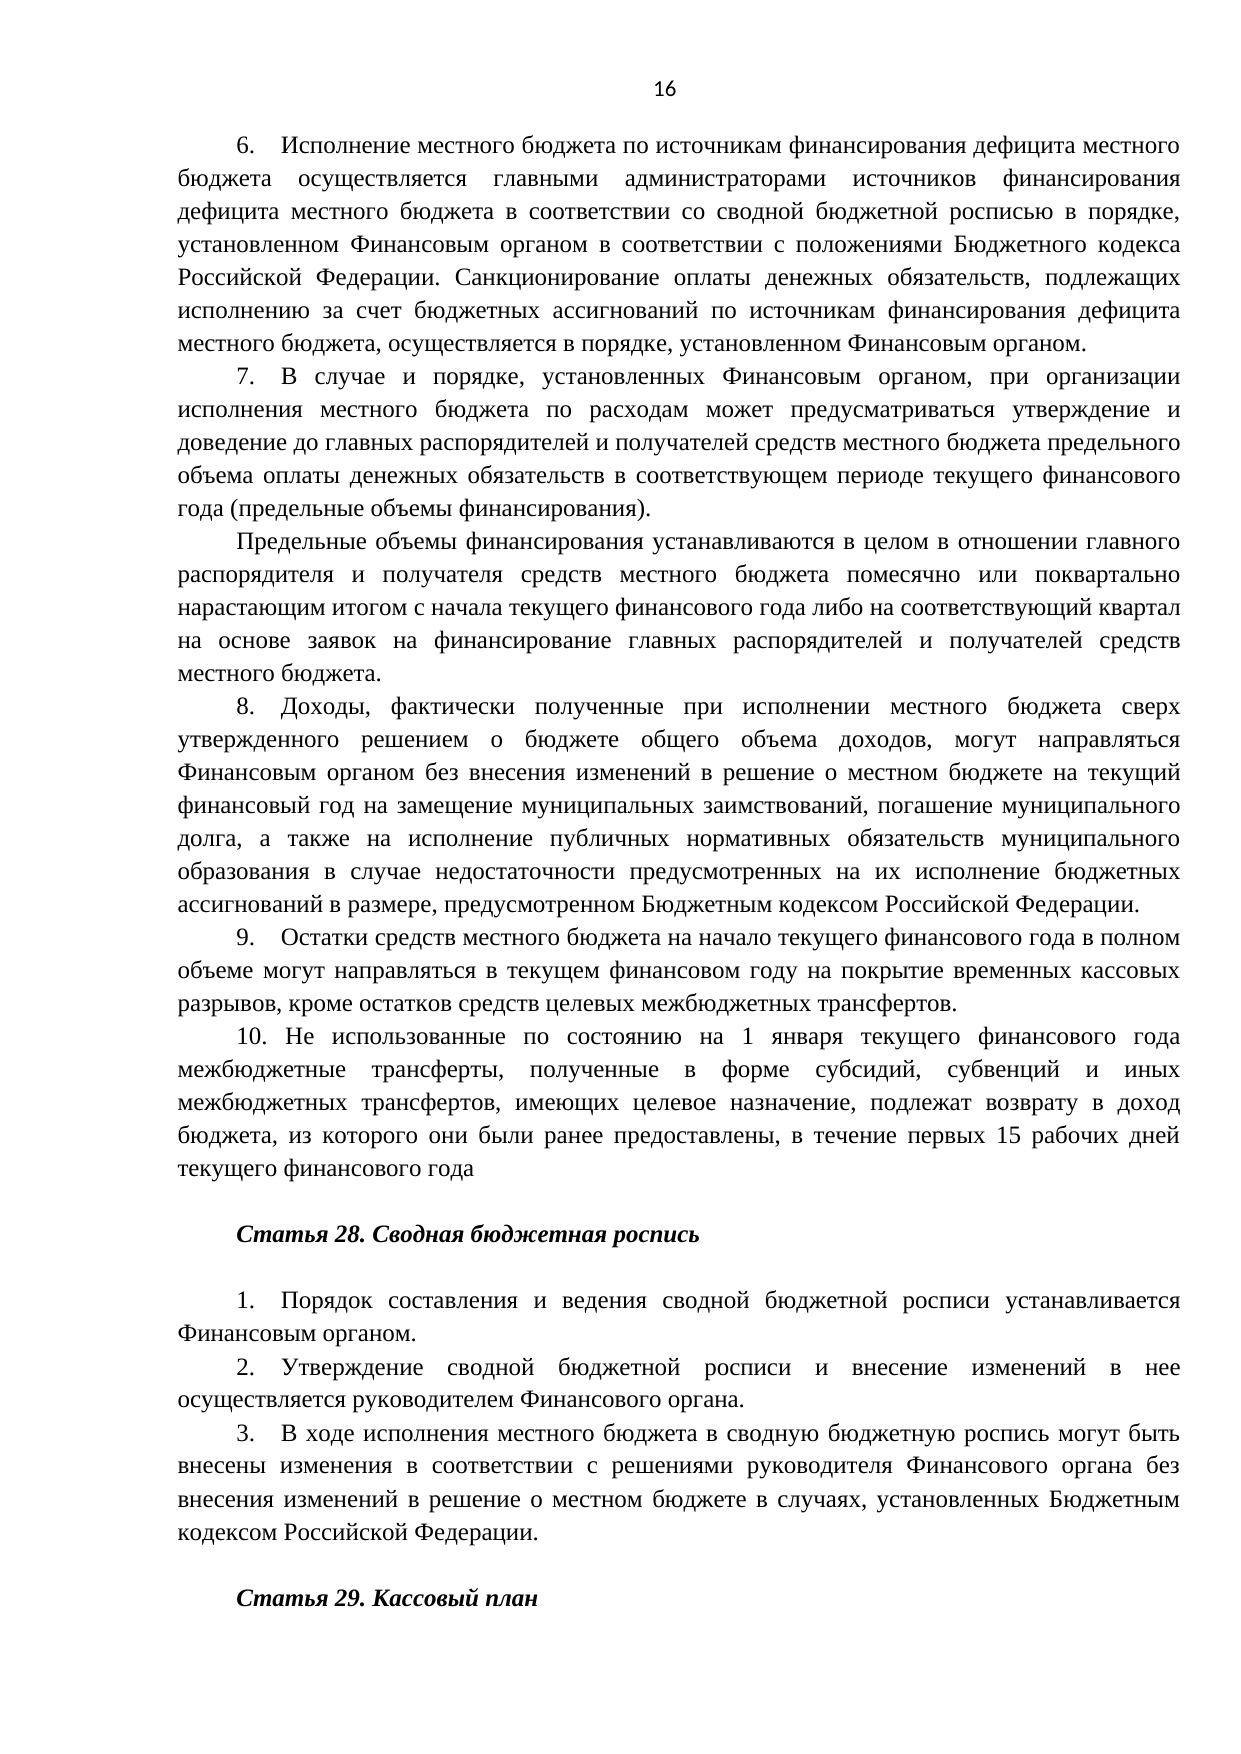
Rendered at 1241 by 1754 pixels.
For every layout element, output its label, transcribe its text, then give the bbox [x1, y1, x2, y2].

text 10. Не использованные по состоянию на 1 января текущего финансового года межбюджетные трансферты, полученные в форме субсидий, субвенций и иных межбюджетных трансфертов, имеющих целевое назначение, подлежат возврату в доход бюджета, из которого они были ранее предоставлены, в течение первых 15 рабочих дней текущего финансового года [177, 1021, 1181, 1182]
text 1. Порядок составления и ведения сводной бюджетной росписи устанавливается Финансовым органом. [177, 1286, 1181, 1347]
text 2. Утверждение сводной бюджетной росписи и внесение изменений в нее осуществляется руководителем Финансового органа. [177, 1352, 1181, 1413]
text Статья 29. Кассовый план [177, 1583, 1181, 1611]
text 8. Доходы, фактически полученные при исполнении местного бюджета сверх утвержденного решением о бюджете общего объема доходов, могут направляться Финансовым органом без внесения изменений в решение о местном бюджете на текущий финансовый год на замещение муниципальных заимствований, погашение муниципального долга, а также на исполнение публичных нормативных обязательств муниципального образования в случае недостаточности предусмотренных на их исполнение бюджетных ассигнований в размере, предусмотренном Бюджетным кодексом Российской Федерации. [177, 691, 1181, 918]
text 7. В случае и порядке, установленных Финансовым органом, при организации исполнения местного бюджета по расходам может предусматриваться утверждение и доведение до главных распорядителей и получателей средств местного бюджета предельного объема оплаты денежных обязательств в соответствующем периоде текущего финансового года (предельные объемы финансирования). [177, 361, 1181, 522]
text 3. В ходе исполнения местного бюджета в сводную бюджетную роспись могут быть внесены изменения в соответствии с решениями руководителя Финансового органа без внесения изменений в решение о местном бюджете в случаях, установленных Бюджетным кодексом Российской Федерации. [177, 1418, 1181, 1545]
text 6. Исполнение местного бюджета по источникам финансирования дефицита местного бюджета осуществляется главными администраторами источников финансирования дефицита местного бюджета в соответствии со сводной бюджетной росписью в порядке, установленном Финансовым органом в соответствии с положениями Бюджетного кодекса Российской Федерации. Санкционирование оплаты денежных обязательств, подлежащих исполнению за счет бюджетных ассигнований по источникам финансирования дефицита местного бюджета, осуществляется в порядке, установленном Финансовым органом. [177, 130, 1181, 357]
text Статья 28. Сводная бюджетная роспись [177, 1219, 1181, 1248]
text Предельные объемы финансирования устанавливаются в целом в отношении главного распорядителя и получателя средств местного бюджета помесячно или поквартально нарастающим итогом с начала текущего финансового года либо на соответствующий квартал на основе заявок на финансирование главных распорядителей и получателей средств местного бюджета. [177, 526, 1181, 687]
text 9. Остатки средств местного бюджета на начало текущего финансового года в полном объеме могут направляться в текущем финансовом году на покрытие временных кассовых разрывов, кроме остатков средств целевых межбюджетных трансфертов. [177, 922, 1181, 1017]
